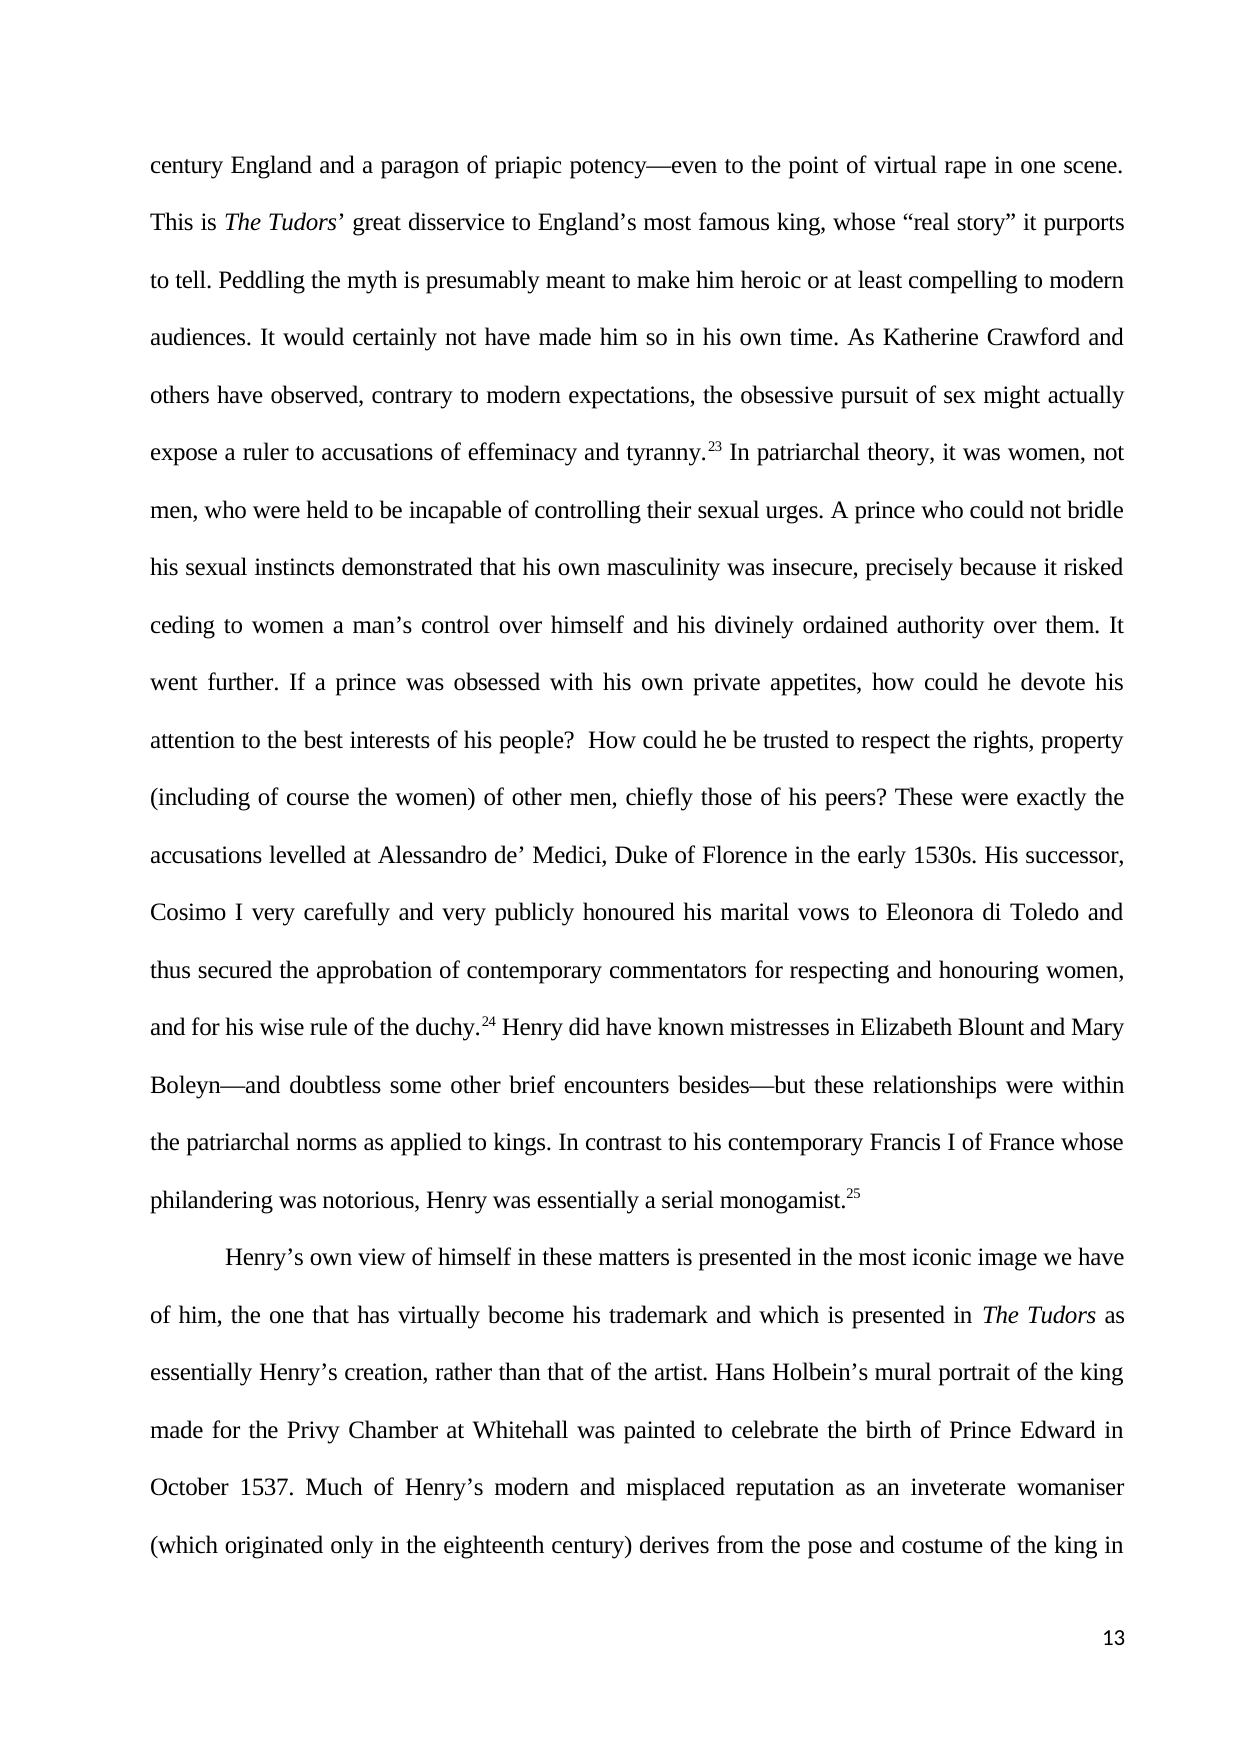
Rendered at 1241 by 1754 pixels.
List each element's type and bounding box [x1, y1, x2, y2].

text [150, 150, 1125, 1214]
text [150, 1242, 1125, 1559]
